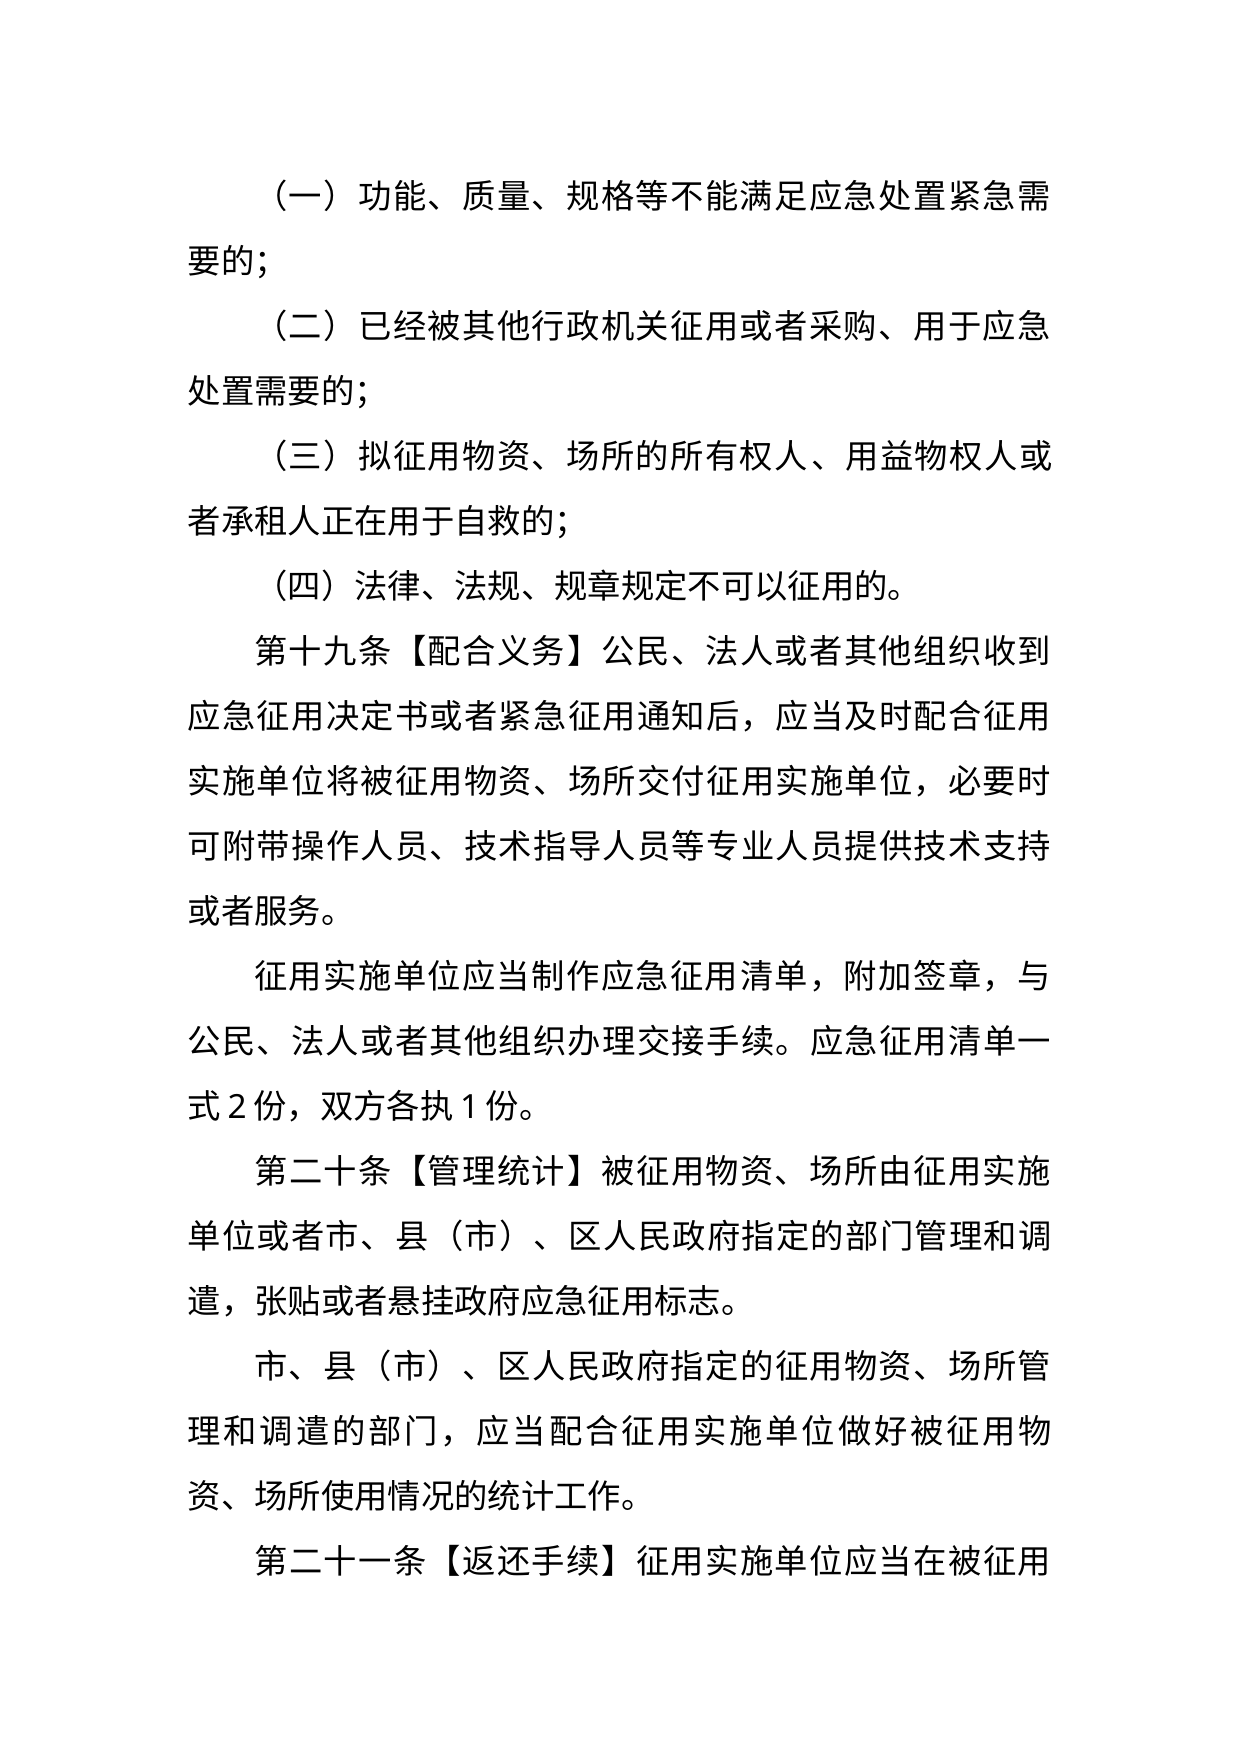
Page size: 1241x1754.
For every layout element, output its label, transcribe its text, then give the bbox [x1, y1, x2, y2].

text （四）法律、法规、规章规定不可以征用的。 [187, 552, 1053, 617]
text 第二十条【管理统计】被征用物资、场所由征用实施单位或者市、县（市）、区人民政府指定的部门管理和调遣，张贴或者悬挂政府应急征用标志。 [187, 1137, 1053, 1332]
text 第十九条【配合义务】公民、法人或者其他组织收到应急征用决定书或者紧急征用通知后，应当及时配合征用实施单位将被征用物资、场所交付征用实施单位，必要时可附带操作人员、技术指导人员等专业人员提供技术支持或者服务。 [187, 617, 1053, 942]
text （三）拟征用物资、场所的所有权人、用益物权人或者承租人正在用于自救的； [187, 422, 1053, 552]
text （二）已经被其他行政机关征用或者采购、用于应急处置需要的； [187, 292, 1053, 422]
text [187, 1527, 1053, 1592]
text 征用实施单位应当制作应急征用清单，附加签章，与公民、法人或者其他组织办理交接手续。应急征用清单一式2份，双方各执1份。 [187, 942, 1053, 1137]
text （一）功能、质量、规格等不能满足应急处置紧急需要的； [187, 162, 1053, 292]
text 市、县（市）、区人民政府指定的征用物资、场所管理和调遣的部门，应当配合征用实施单位做好被征用物资、场所使用情况的统计工作。 [187, 1332, 1053, 1527]
